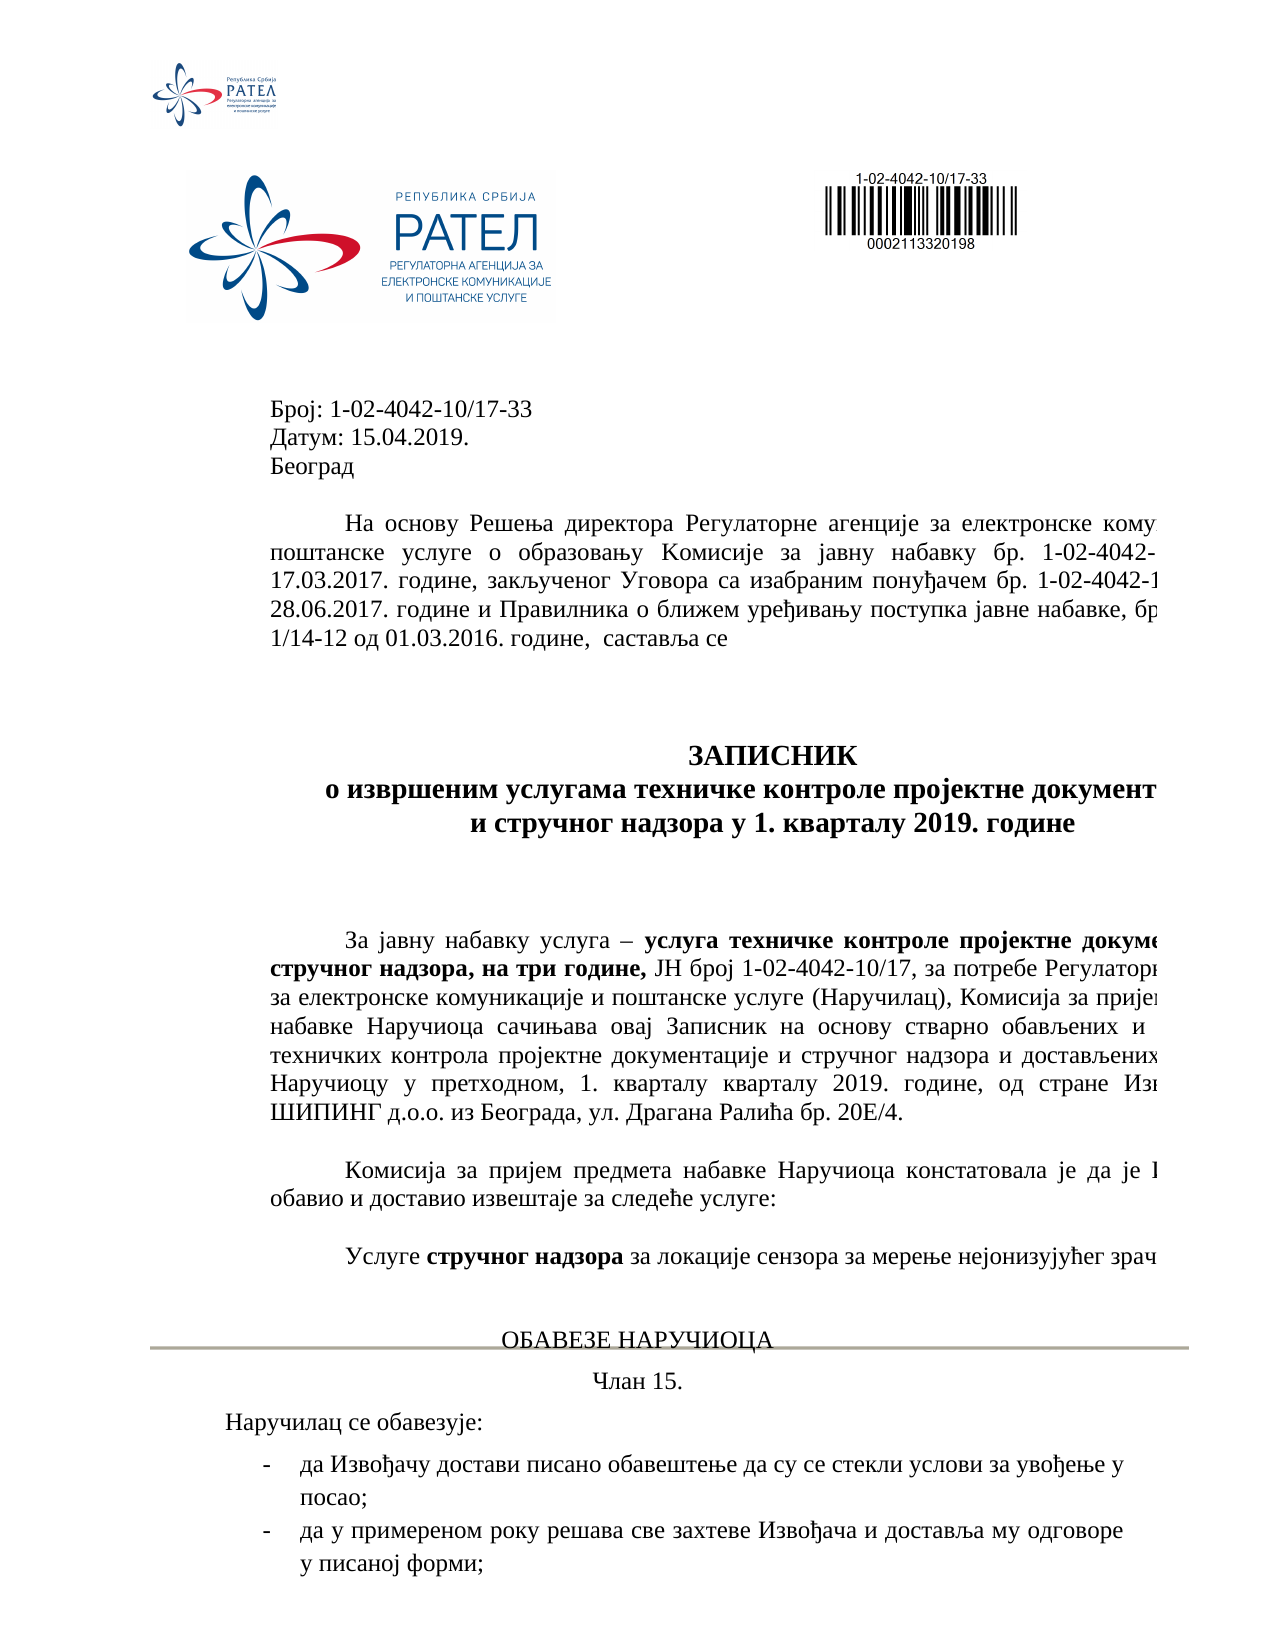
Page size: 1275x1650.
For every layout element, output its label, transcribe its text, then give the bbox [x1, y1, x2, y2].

text Члан 15. [150, 1366, 1125, 1395]
text ОБАВЕЗЕ НАРУЧИОЦА [150, 1325, 1125, 1354]
list да у примереном року решава све захтеве Извођача и доставља му одговоре у писаној форми; [262, 1515, 1125, 1576]
text Наручилац се обавезује: [150, 1407, 1125, 1436]
list да Извођачу достави писано обавештење да су се стекли услови за увођење у посао; [262, 1449, 1125, 1510]
picture [150, 60, 279, 129]
